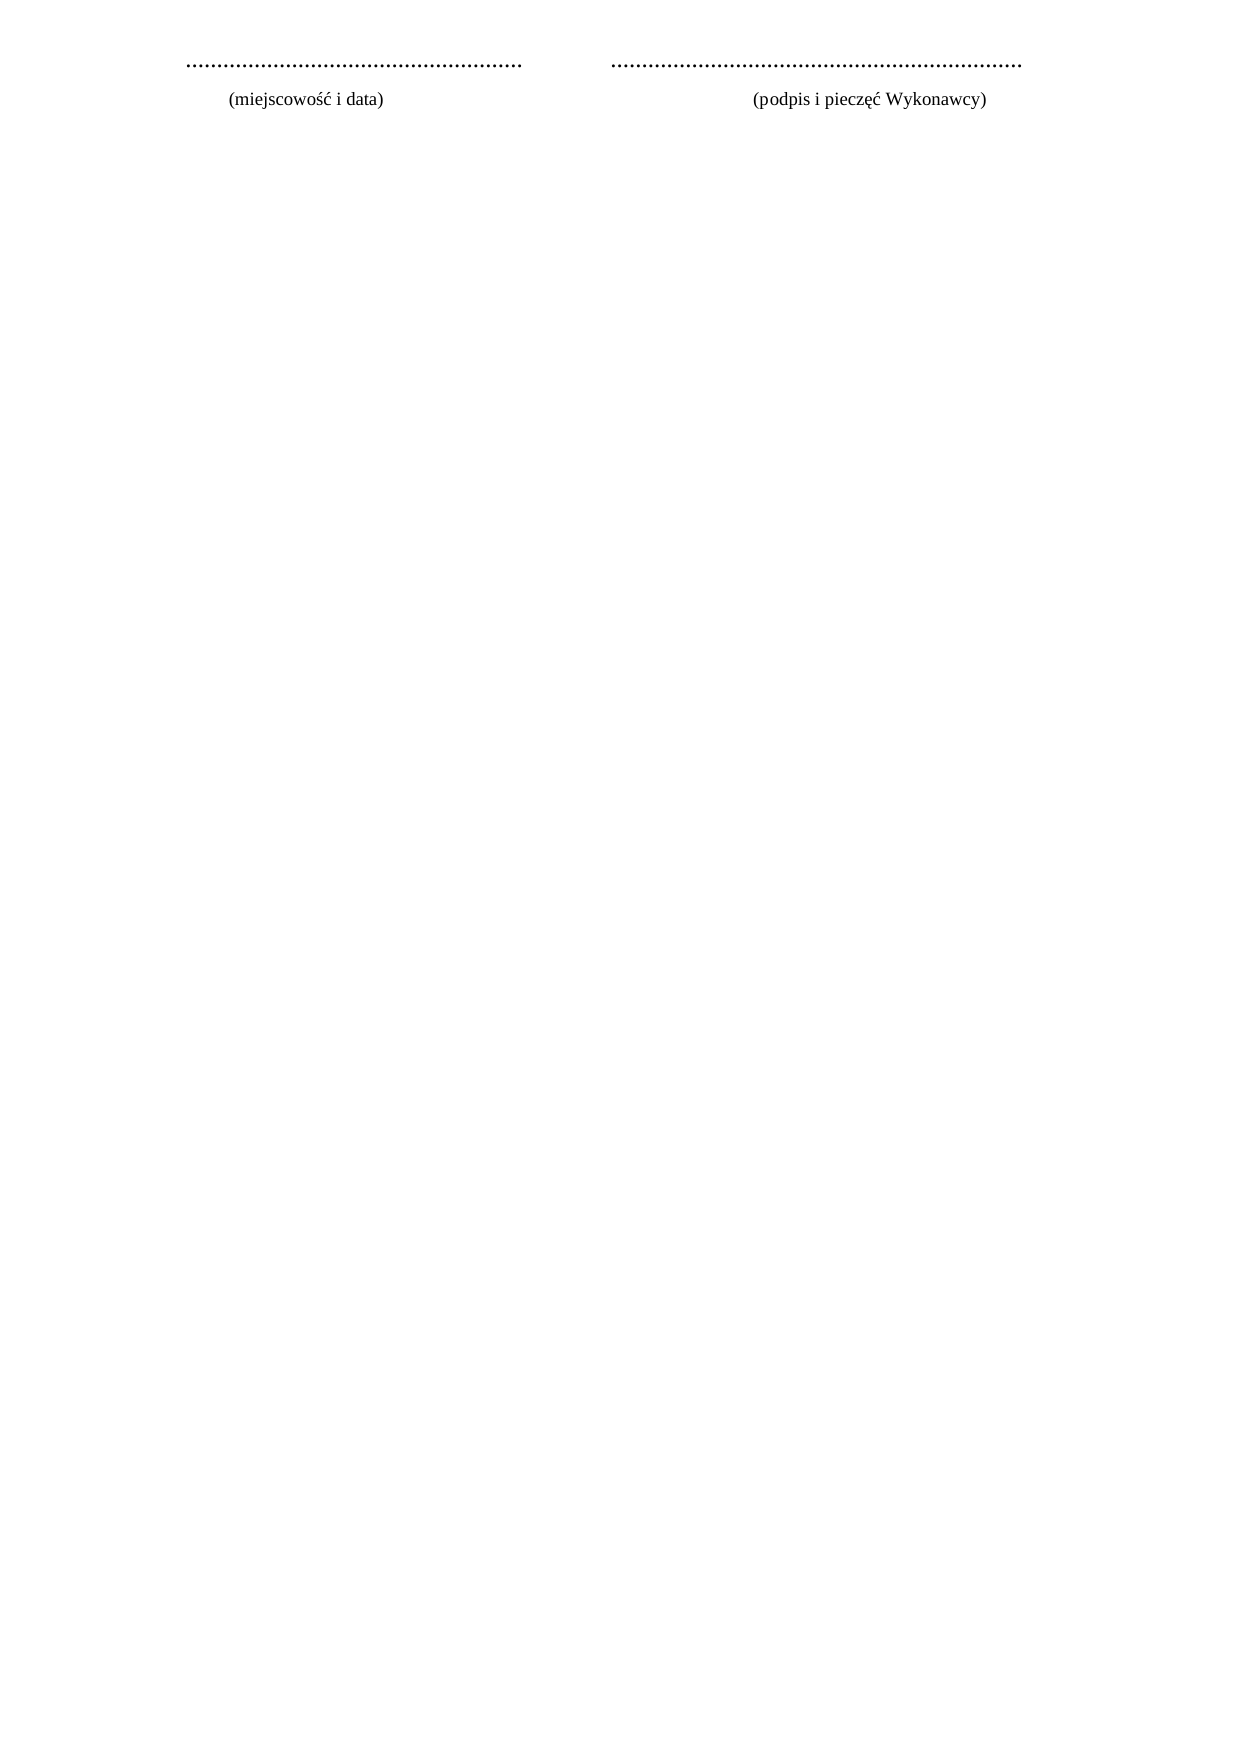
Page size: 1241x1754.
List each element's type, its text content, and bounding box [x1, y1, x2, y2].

text ...................................................... .................................................................. [185, 44, 1093, 73]
text (miejscowość i data) (podpis i pieczęć Wykonawcy) [185, 87, 1093, 109]
